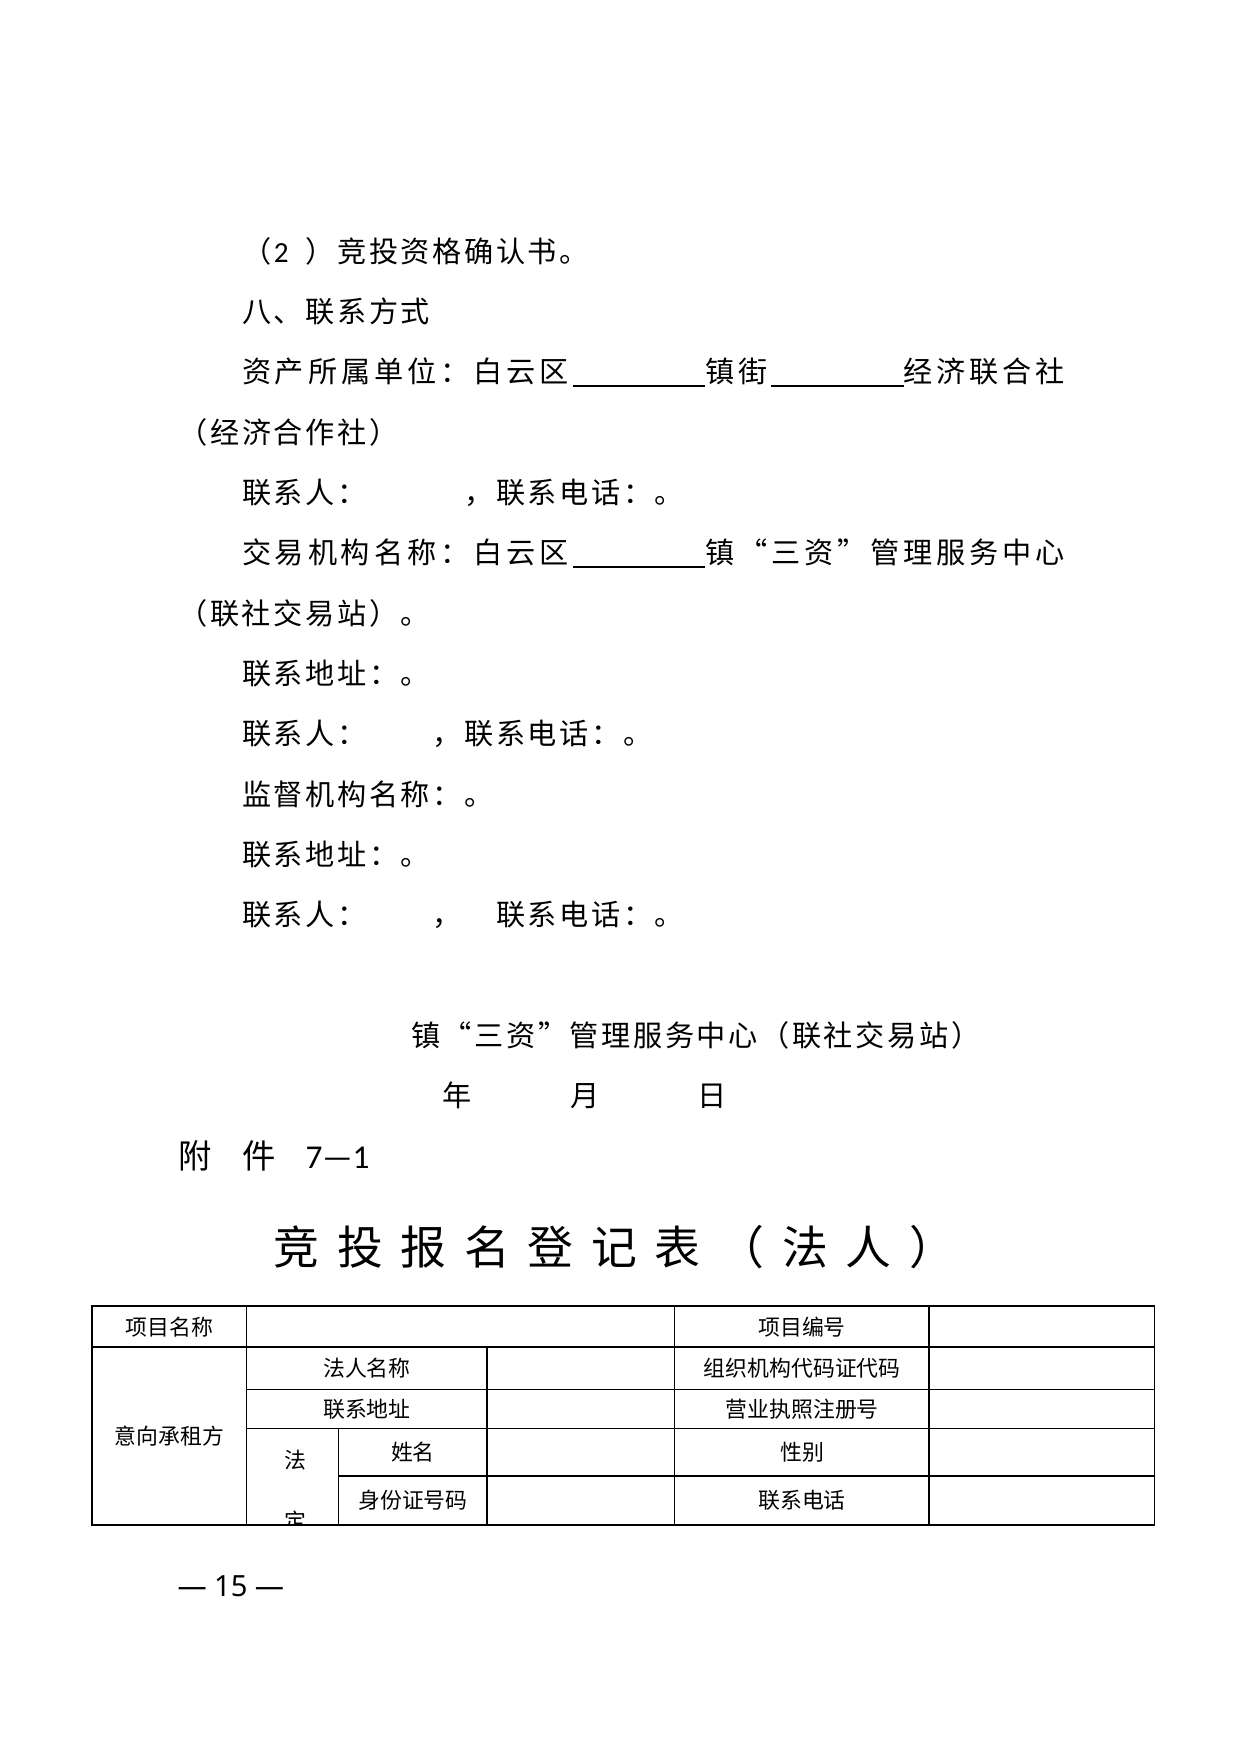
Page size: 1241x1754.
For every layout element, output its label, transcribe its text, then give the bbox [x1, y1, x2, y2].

text 联系人： ， 联系电话：。 [178, 883, 1068, 943]
table_cell [488, 1477, 674, 1524]
table_cell [930, 1390, 1154, 1427]
table_cell [488, 1429, 674, 1475]
text 资产所属单位：白云区 镇街 经济联合社（经济合作社） [178, 340, 1068, 461]
text 交易机构名称：白云区 镇“三资”管理服务中心（联社交易站）。 [178, 521, 1068, 642]
table_cell [488, 1390, 674, 1427]
text 镇“三资”管理服务中心（联社交易站） 年 月 日 [178, 1003, 993, 1124]
table_header 项目名称 [93, 1307, 246, 1346]
text （2）竞投资格确认书。 [178, 219, 1068, 280]
table_cell [488, 1348, 674, 1388]
table_cell [930, 1477, 1154, 1524]
table_header [247, 1307, 674, 1346]
table_cell 法人名称 [247, 1348, 486, 1388]
table_cell 组织机构代码证代码 [675, 1348, 928, 1388]
text 监督机构名称：。 [178, 762, 1068, 822]
table_header 项目编号 [675, 1307, 928, 1346]
table_cell 法定 代表人 [247, 1429, 338, 1524]
text 竞投报名登记表（法人） [178, 1184, 1068, 1305]
text 联系地址：。 [178, 822, 1068, 883]
table_cell 身份证号码 [339, 1477, 486, 1524]
table_cell 性别 [675, 1429, 928, 1475]
text 八、联系方式 [178, 280, 1068, 340]
table_cell 营业执照注册号 [675, 1390, 928, 1427]
table_header [930, 1307, 1154, 1346]
text 联系地址：。 [178, 642, 1068, 702]
table_cell 意向承租方 [93, 1348, 246, 1524]
table_cell 姓名 [339, 1429, 486, 1475]
text 联系人： ，联系电话：。 [178, 461, 1068, 521]
text 联系人： ，联系电话：。 [178, 702, 1068, 762]
table_cell [930, 1429, 1154, 1475]
table_cell [930, 1348, 1154, 1388]
table_cell 联系地址 [247, 1390, 486, 1427]
text 附件7—1 [178, 1124, 1068, 1184]
table_cell 联系电话 [675, 1477, 928, 1524]
